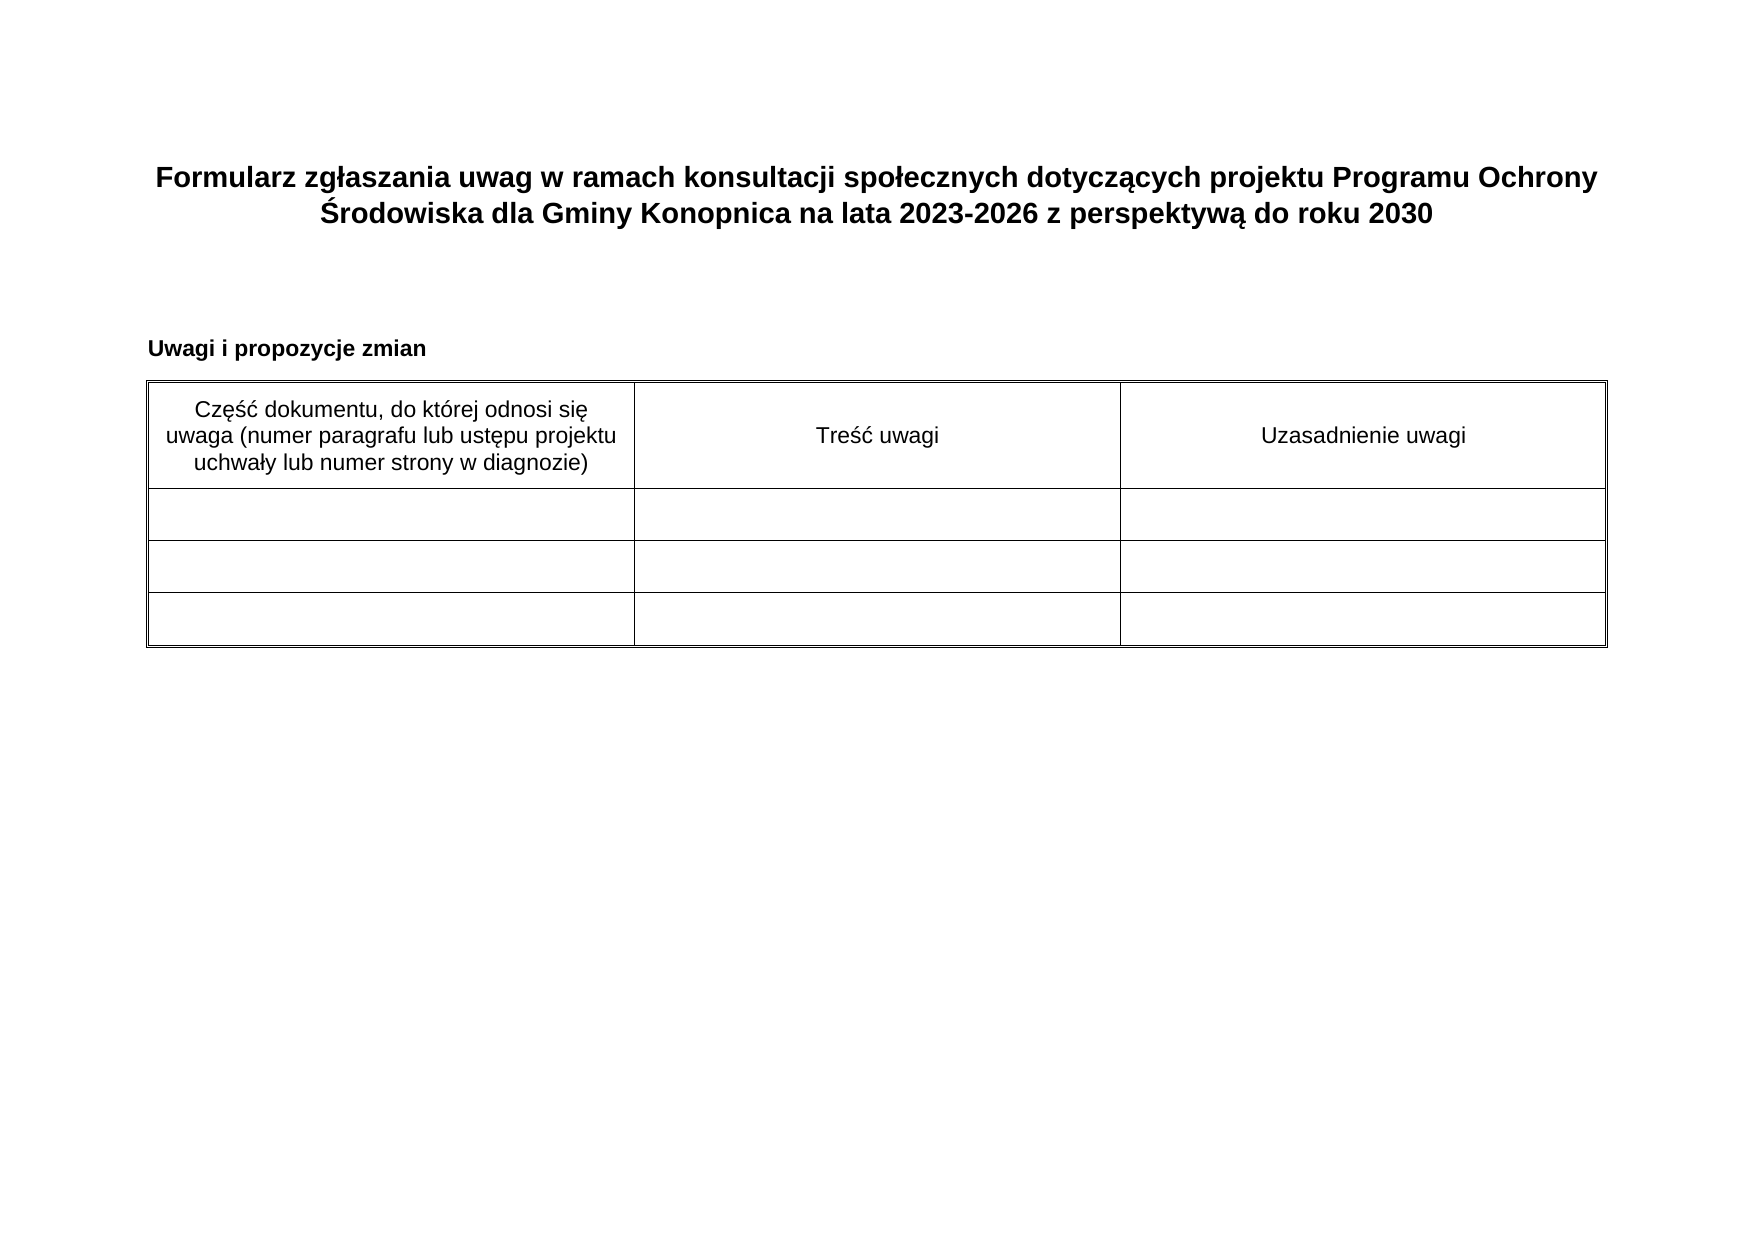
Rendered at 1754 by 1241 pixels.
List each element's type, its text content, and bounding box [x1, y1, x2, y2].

table_header Uzasadnienie uwagi [1121, 383, 1605, 487]
table_cell [635, 593, 1120, 644]
table_cell [635, 541, 1120, 592]
table_cell [149, 593, 634, 644]
table_header Treść uwagi [635, 383, 1120, 487]
table_cell [149, 489, 634, 540]
table_cell [149, 541, 634, 592]
table_cell [635, 489, 1120, 540]
text Formularz zgłaszania uwag w ramach konsultacji społecznych dotyczących projektu Programu Ochrony Środowiska dla Gminy Konopnica na lata 2023-2026 z perspektywą do roku 2030 [148, 160, 1607, 230]
table_header Część dokumentu, do której odnosi się uwaga (numer paragrafu lub ustępu projektu uchwały lub numer strony w diagnozie) [149, 383, 634, 487]
table_cell [1121, 489, 1605, 540]
text Uwagi i propozycje zmian [148, 335, 1606, 361]
table_cell [1121, 593, 1605, 644]
table_cell [1121, 541, 1605, 592]
